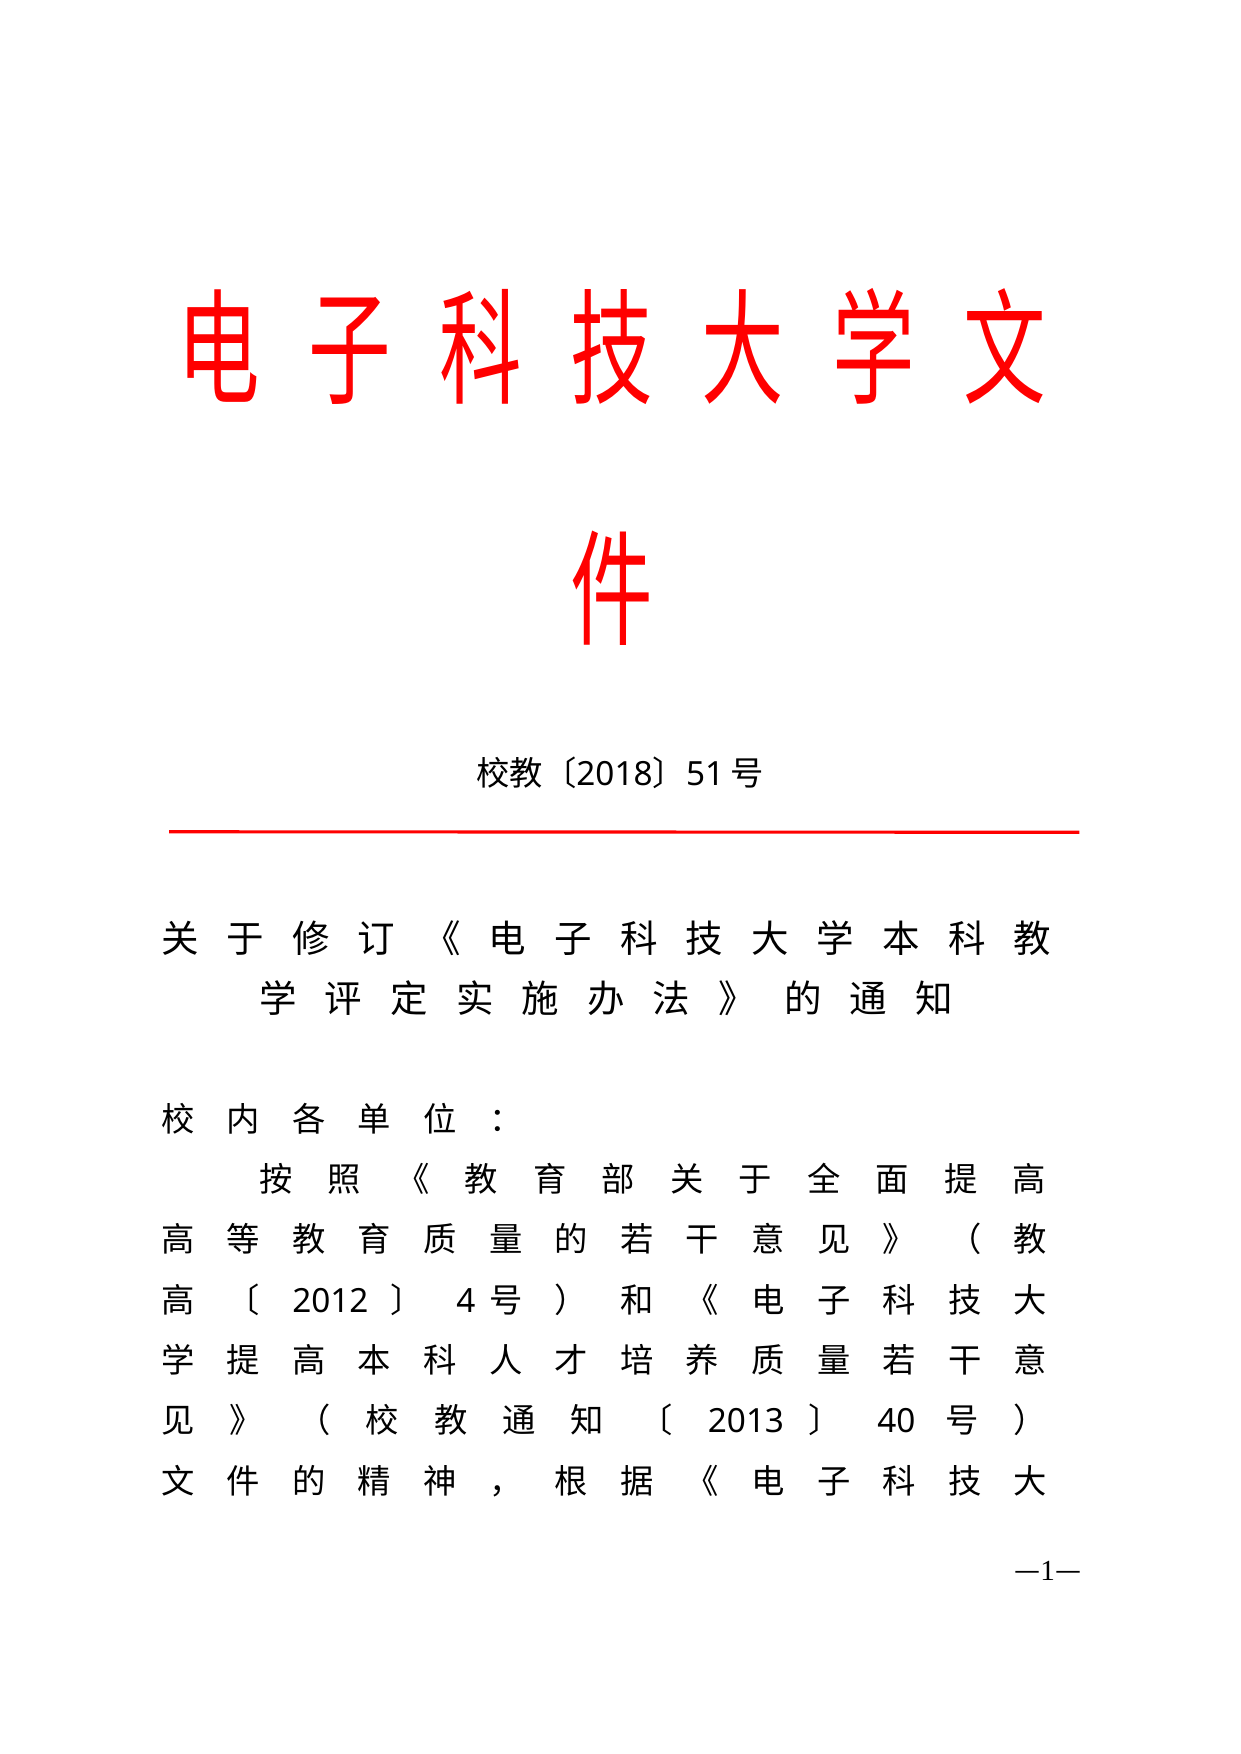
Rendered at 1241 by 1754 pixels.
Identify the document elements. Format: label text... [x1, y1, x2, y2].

text 关于修订《电子科技大学本科教学评定实施办法》的通知 [161, 906, 1079, 1026]
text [161, 1147, 1079, 1509]
text 电 子 科 技 大 学 文 件 [161, 219, 1079, 701]
text 校教〔2018〕51号 [161, 747, 1079, 795]
text 校内各单位： [161, 1087, 1079, 1147]
